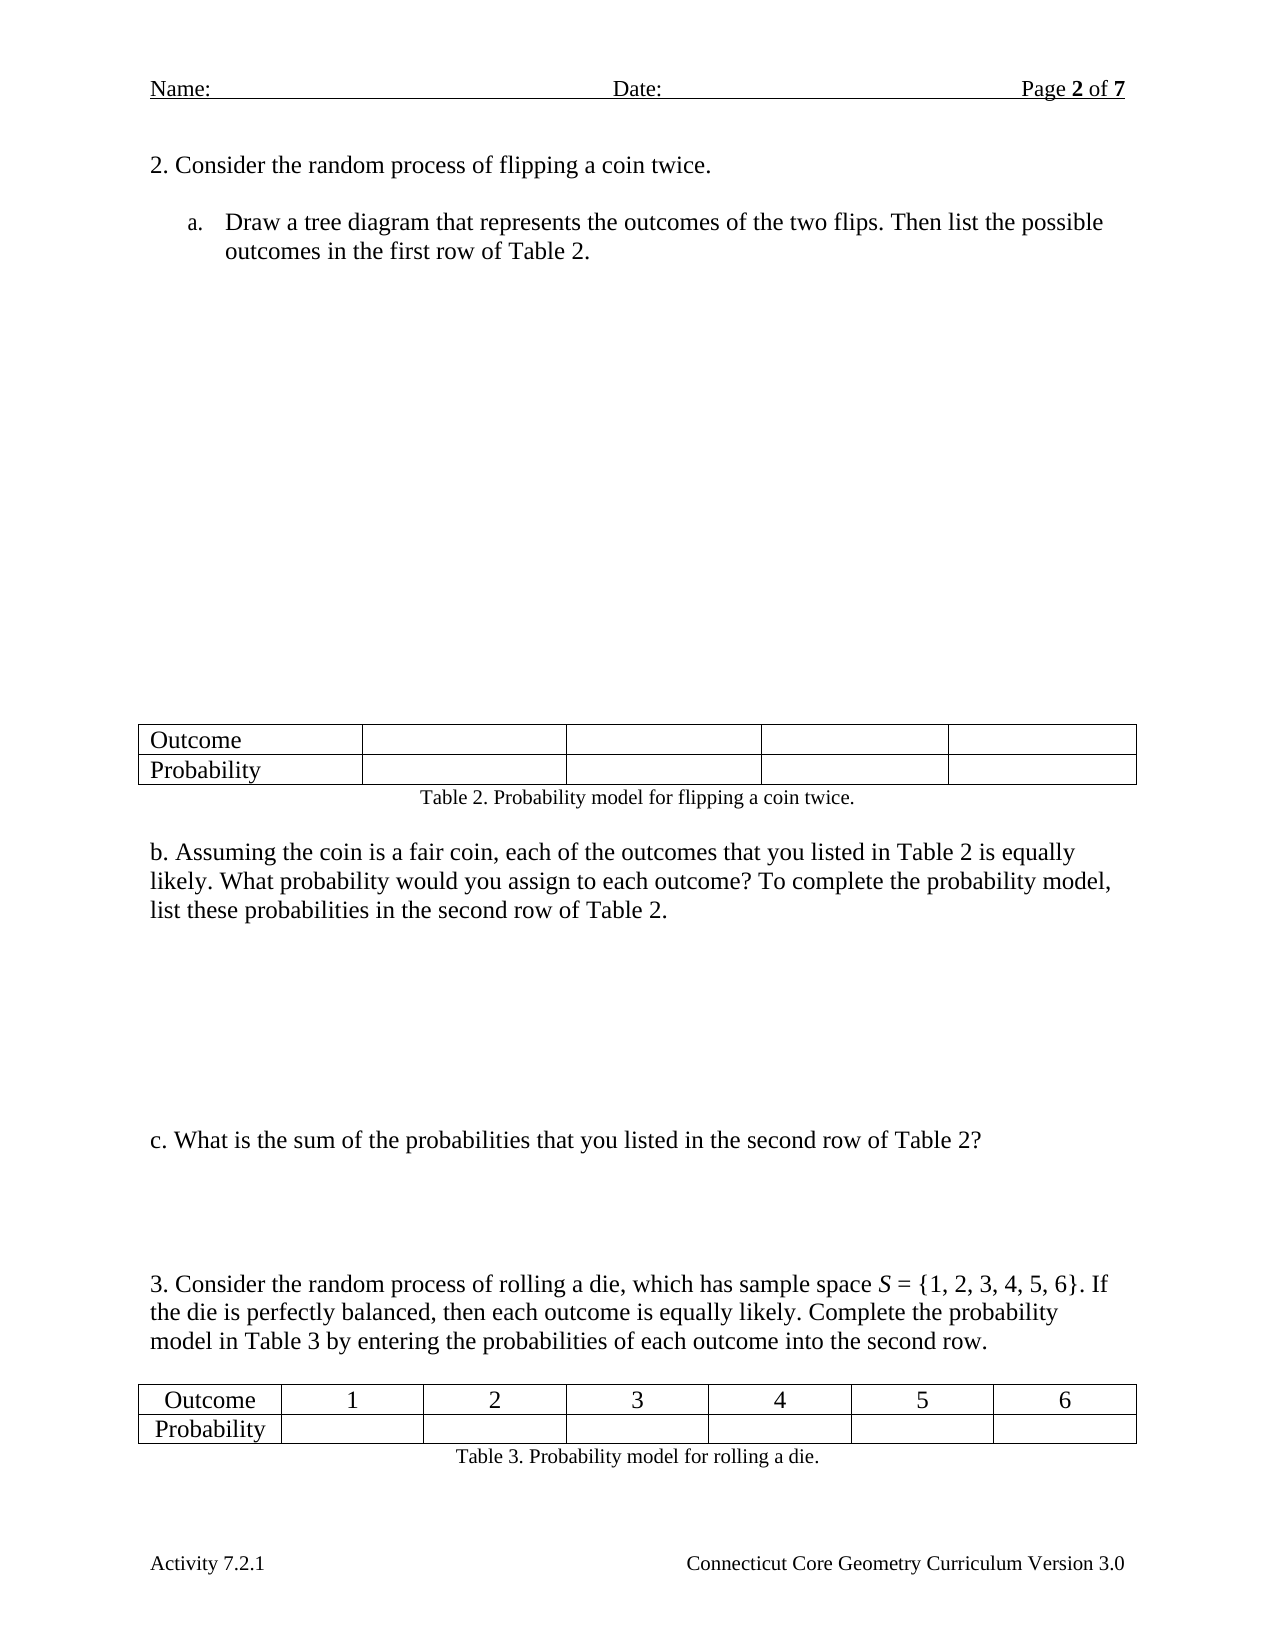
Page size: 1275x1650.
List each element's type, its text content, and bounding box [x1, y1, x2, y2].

text c. What is the sum of the probabilities that you listed in the second row of Table 2? [150, 1125, 1125, 1154]
table_header 1 [282, 1385, 423, 1413]
list Draw a tree diagram that represents the outcomes of the two flips. Then list the possible outcomes in the first row of Table 2. [187, 207, 1125, 380]
table_cell [709, 1415, 851, 1443]
table_cell Probability [139, 755, 362, 784]
table_cell [424, 1415, 566, 1443]
table_header [949, 725, 1136, 754]
table_cell Probability [139, 1415, 281, 1443]
table_header Outcome [139, 1385, 281, 1413]
table_header 6 [994, 1385, 1136, 1413]
table_header [363, 725, 566, 754]
table_cell [567, 1415, 708, 1443]
table_header 2 [424, 1385, 566, 1413]
table_header Outcome [139, 725, 362, 754]
text Table 2. Probability model for flipping a coin twice. [150, 785, 1125, 809]
table_cell [994, 1415, 1136, 1443]
table_header 4 [709, 1385, 851, 1413]
table_cell [282, 1415, 423, 1443]
table_cell [949, 755, 1136, 784]
table_cell [852, 1415, 993, 1443]
table_header 3 [567, 1385, 708, 1413]
table_header 5 [852, 1385, 993, 1413]
table_cell [567, 755, 761, 784]
table_header [567, 725, 761, 754]
table_cell [363, 755, 566, 784]
text 2. Consider the random process of flipping a coin twice. [150, 150, 1125, 179]
text 3. Consider the random process of rolling a die, which has sample space S = {1, 2, 3, 4, 5, 6}. If the die is perfectly balanced, then each outcome is equally likely. Complete the probability model in Table 3 by entering the probabilities of each outcome into the second row. [150, 1269, 1125, 1355]
text b. Assuming the coin is a fair coin, each of the outcomes that you listed in Table 2 is equally likely. What probability would you assign to each outcome? To complete the probability model, list these probabilities in the second row of Table 2. [150, 837, 1125, 924]
table_header [762, 725, 948, 754]
text Table 3. Probability model for rolling a die. [150, 1444, 1125, 1468]
table_cell [762, 755, 948, 784]
